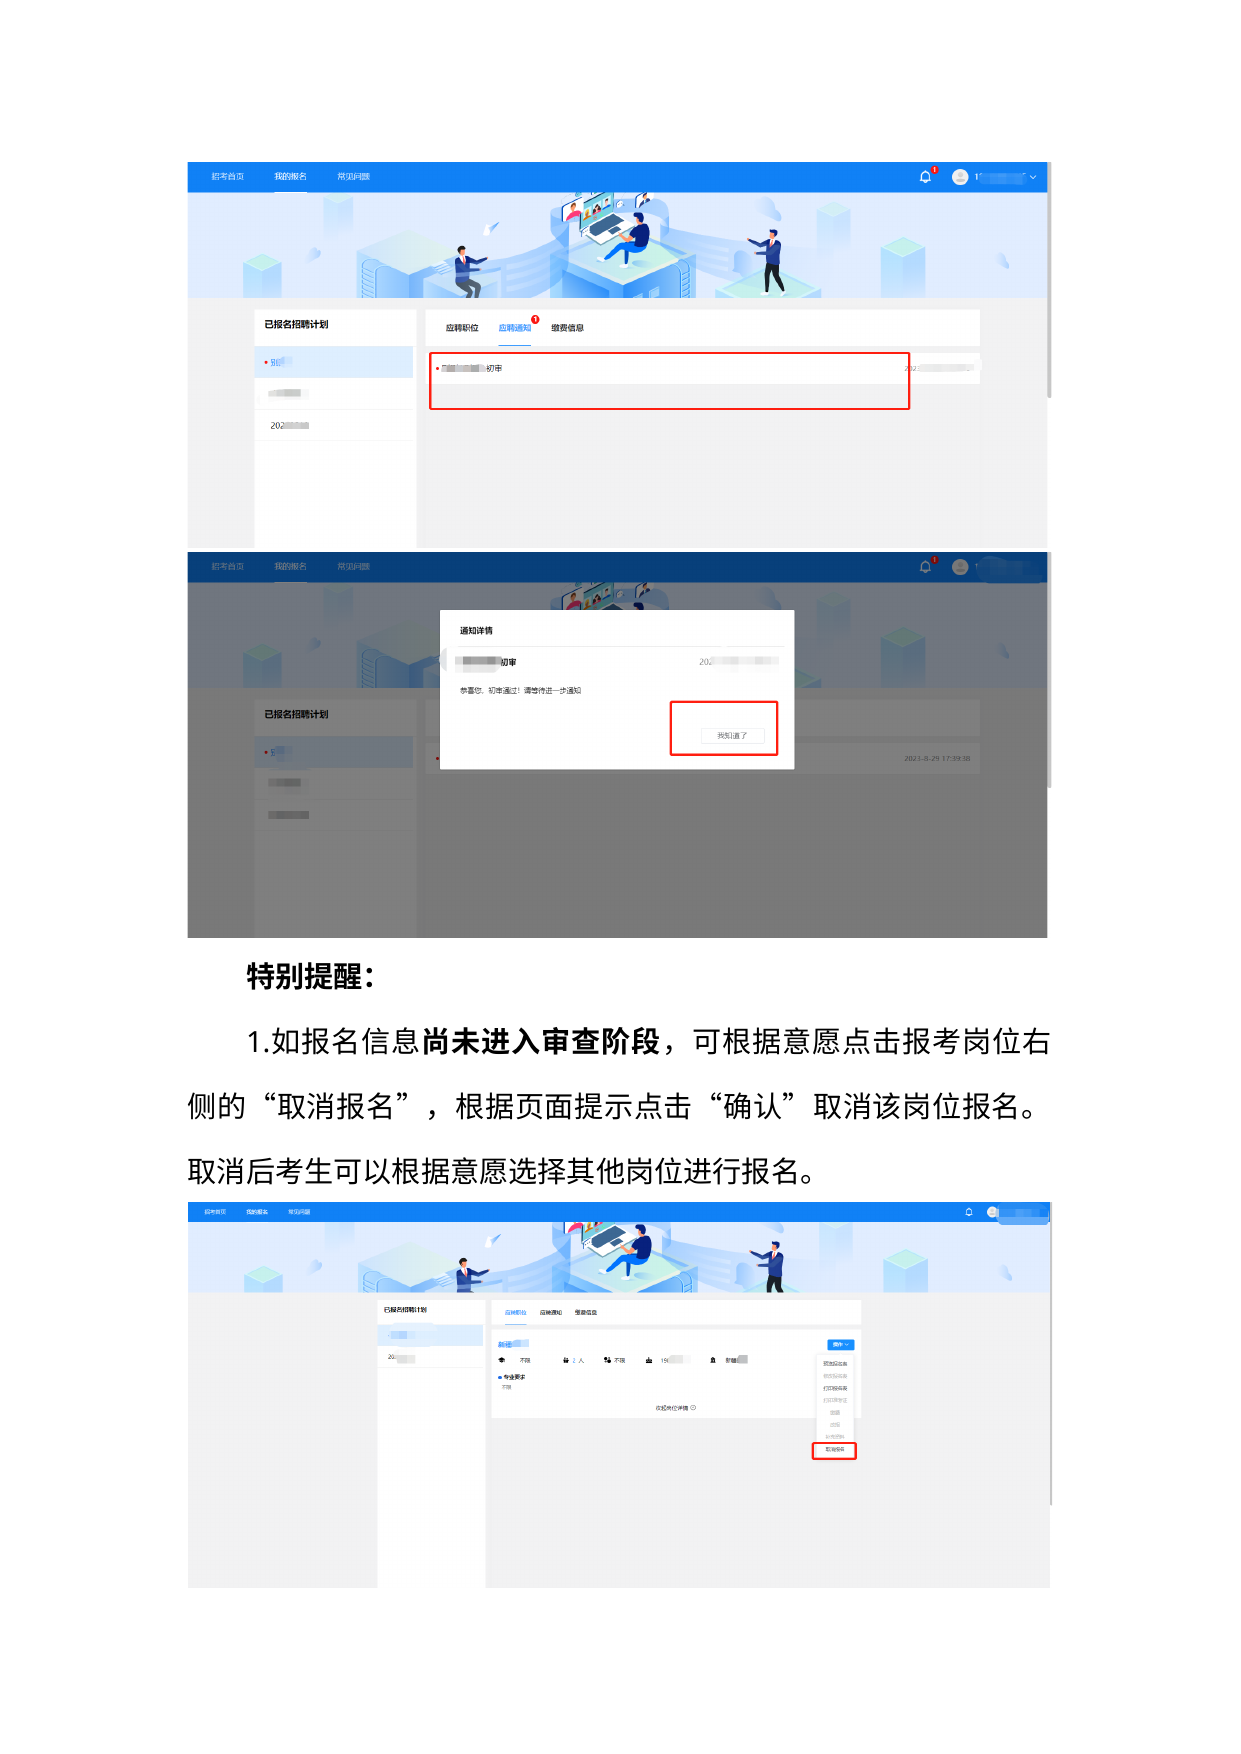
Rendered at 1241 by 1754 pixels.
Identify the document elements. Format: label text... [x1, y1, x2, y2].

text 1.如报名信息尚未进入审查阶段，可根据意愿点击报考岗位右侧的“取消报名”，根据页面提示点击“确认”取消该岗位报名。取消后考生可以根据意愿选择其他岗位进行报名。 [187, 1007, 1053, 1202]
picture [187, 162, 1052, 548]
text 特别提醒： [187, 942, 1053, 1007]
picture [187, 552, 1052, 938]
picture [188, 1202, 1053, 1588]
